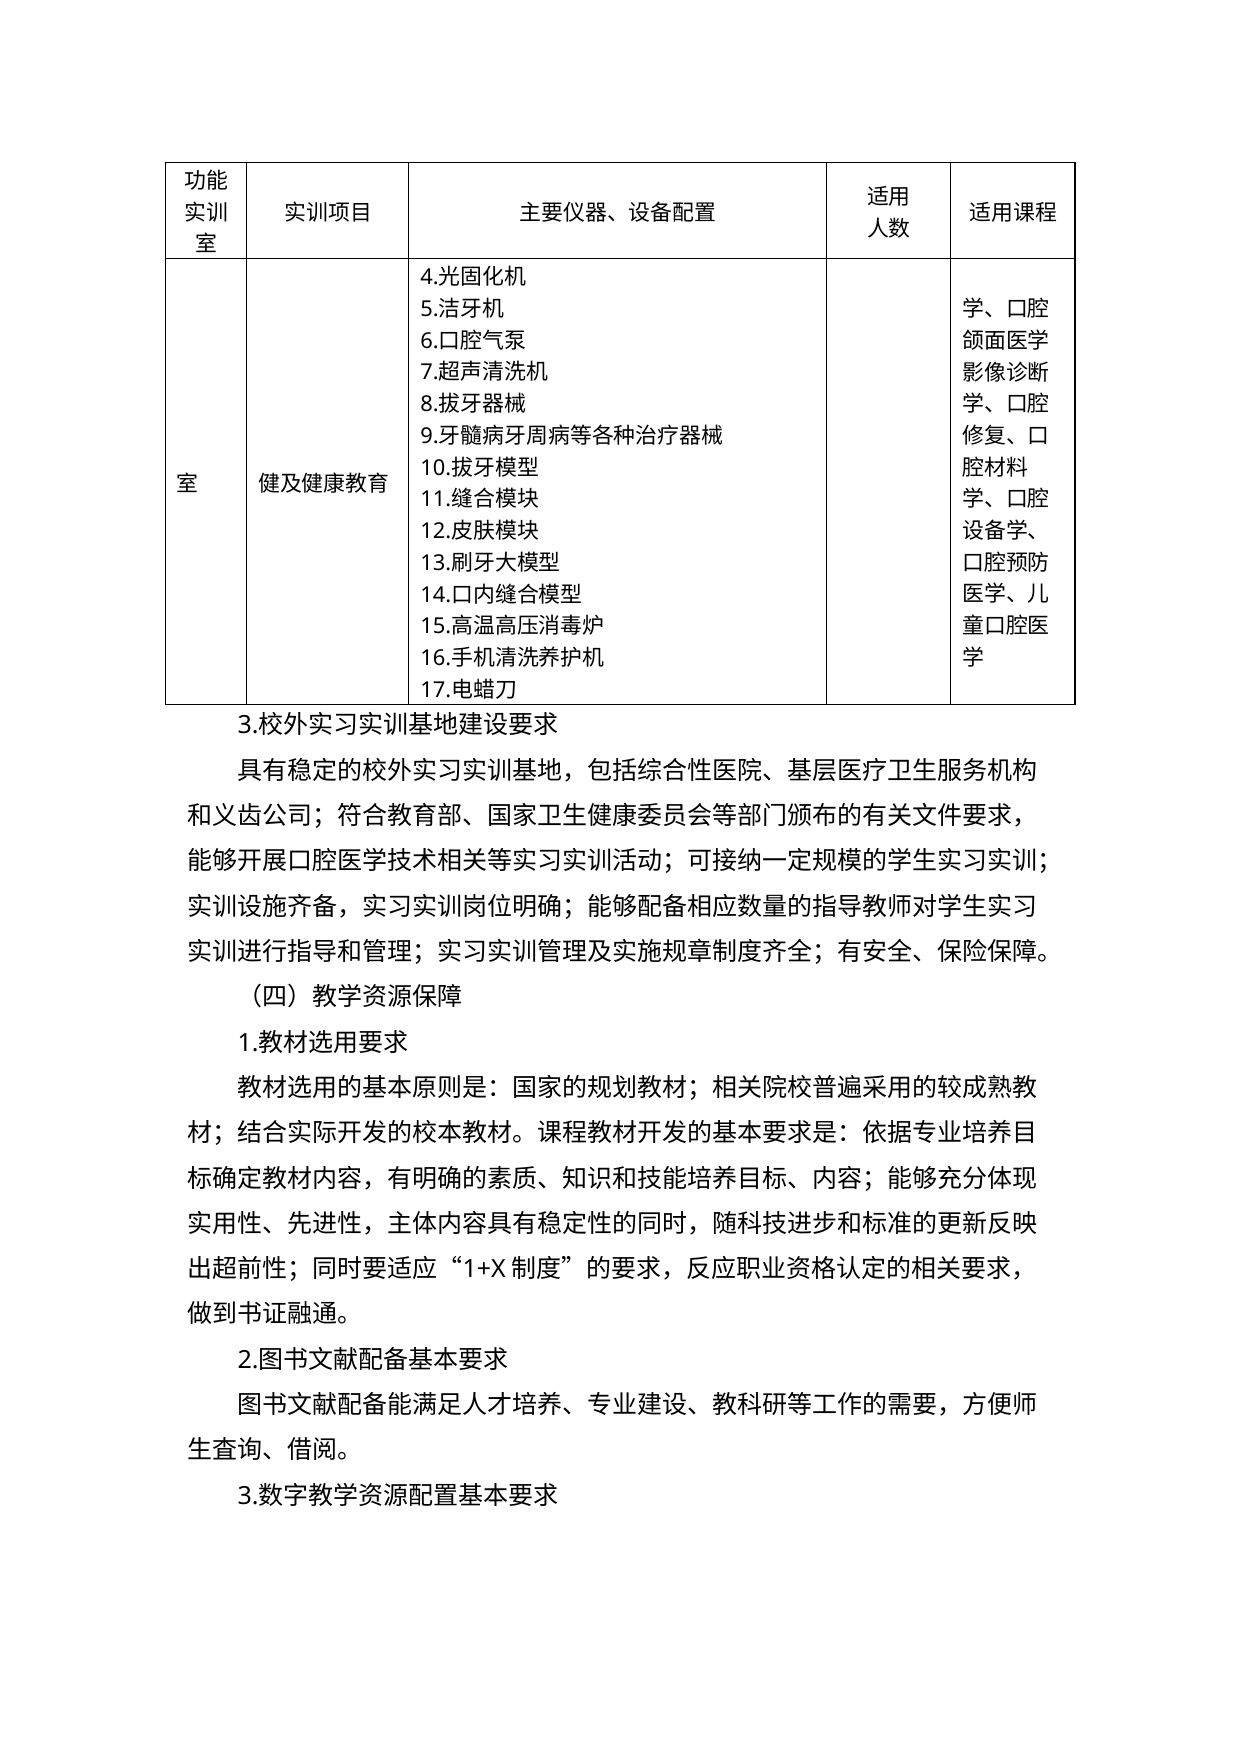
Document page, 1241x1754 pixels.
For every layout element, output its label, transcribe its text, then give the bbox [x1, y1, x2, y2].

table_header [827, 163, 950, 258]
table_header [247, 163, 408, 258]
text 1.教材选用要求 [187, 1022, 1053, 1058]
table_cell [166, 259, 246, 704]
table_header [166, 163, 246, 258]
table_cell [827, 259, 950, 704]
text 3.校外实习实训基地建设要求 [237, 705, 1053, 741]
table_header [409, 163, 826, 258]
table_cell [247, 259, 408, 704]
text 2.图书文献配备基本要求 [187, 1339, 1053, 1376]
text 3.数字教学资源配置基本要求 [187, 1475, 1053, 1511]
text （四）教学资源保障 [187, 977, 1053, 1013]
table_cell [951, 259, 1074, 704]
text 图书文献配备能满足人才培养、专业建设、教科研等工作的需要，方便师生査询、借阅。 [187, 1384, 1053, 1466]
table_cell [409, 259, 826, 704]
text 教材选用的基本原则是：国家的规划教材；相关院校普遍采用的较成熟教材；结合实际开发的校本教材。课程教材开发的基本要求是：依据专业培养目标确定教材内容，有明确的素质、知识和技能培养目标、内容；能够充分体现实用性、先进性，主体内容具有稳定性的同时，随科技进步和标准的更新反映出超前性；同时要适应“1+X制度”的要求，反应职业资格认定的相关要求，做到书证融通。 [187, 1067, 1053, 1330]
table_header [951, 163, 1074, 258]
text 具有稳定的校外实习实训基地，包括综合性医院、基层医疗卫生服务机构和义齿公司；符合教育部、国家卫生健康委员会等部门颁布的有关文件要求，能够开展口腔医学技术相关等实习实训活动；可接纳一定规模的学生实习实训；实训设施齐备，实习实训岗位明确；能够配备相应数量的指导教师对学生实习实训进行指导和管理；实习实训管理及实施规章制度齐全；有安全、保险保障。 [187, 750, 1053, 968]
